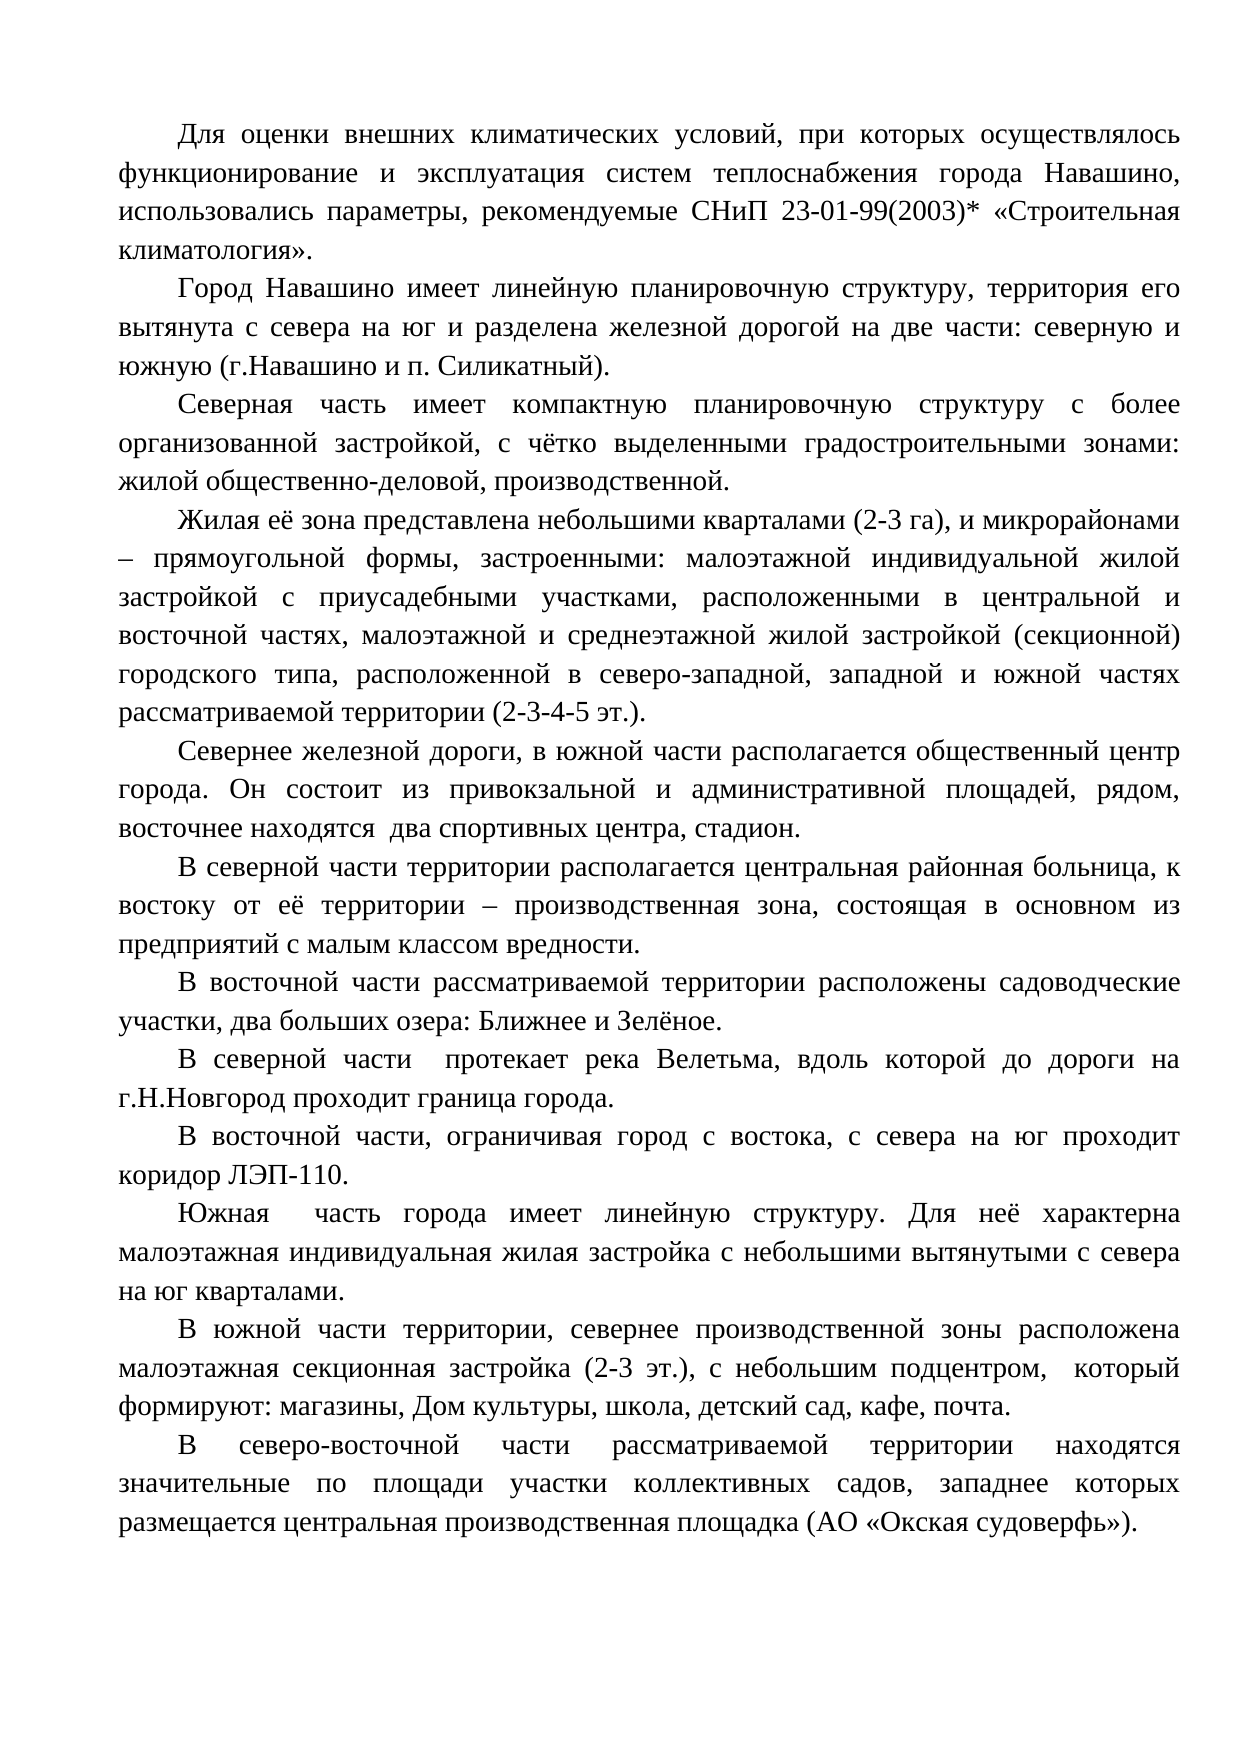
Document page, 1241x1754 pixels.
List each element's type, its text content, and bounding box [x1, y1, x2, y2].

text В северной части территории располагается центральная районная больница, к востоку от её территории – производственная зона, состоящая в основном из предприятий с малым классом вредности. [118, 849, 1181, 959]
text Севернее железной дороги, в южной части располагается общественный центр города. Он состоит из привокзальной и административной площадей, рядом, восточнее находятся два спортивных центра, стадион. [118, 733, 1181, 844]
text В восточной части, ограничивая город с востока, с севера на юг проходит коридор ЛЭП-110. [118, 1118, 1181, 1191]
text Для оценки внешних климатических условий, при которых осуществлялось функционирование и эксплуатация систем теплоснабжения города Навашино, использовались параметры, рекомендуемые СНиП 23-01-99(2003)* «Строительная климатология». [118, 116, 1181, 266]
text В северо-восточной части рассматриваемой территории находятся значительные по площади участки коллективных садов, западнее которых размещается центральная производственная площадка (АО «Окская судоверфь»). [118, 1427, 1181, 1537]
text Южная часть города имеет линейную структуру. Для неё характерна малоэтажная индивидуальная жилая застройка с небольшими вытянутыми с севера на юг кварталами. [118, 1196, 1181, 1306]
text Жилая её зона представлена небольшими кварталами (2-3 га), и микрорайонами – прямоугольной формы, застроенными: малоэтажной индивидуальной жилой застройкой с приусадебными участками, расположенными в центральной и восточной частях, малоэтажной и среднеэтажной жилой застройкой (секционной) городского типа, расположенной в северо-западной, западной и южной частях рассматриваемой территории (2-3-4-5 эт.). [118, 502, 1181, 728]
text В северной части протекает река Велетьма, вдоль которой до дороги на г.Н.Новгород проходит граница города. [118, 1041, 1181, 1113]
text Город Навашино имеет линейную планировочную структуру, территория его вытянута с севера на юг и разделена железной дорогой на две части: северную и южную (г.Навашино и п. Силикатный). [118, 271, 1181, 381]
text Северная часть имеет компактную планировочную структуру с более организованной застройкой, с чётко выделенными градостроительными зонами: жилой общественно-деловой, производственной. [118, 386, 1181, 497]
text В южной части территории, севернее производственной зоны расположена малоэтажная секционная застройка (2-3 эт.), с небольшим подцентром, который формируют: магазины, Дом культуры, школа, детский сад, кафе, почта. [118, 1311, 1181, 1422]
text В восточной части рассматриваемой территории расположены садоводческие участки, два больших озера: Ближнее и Зелёное. [118, 964, 1181, 1036]
